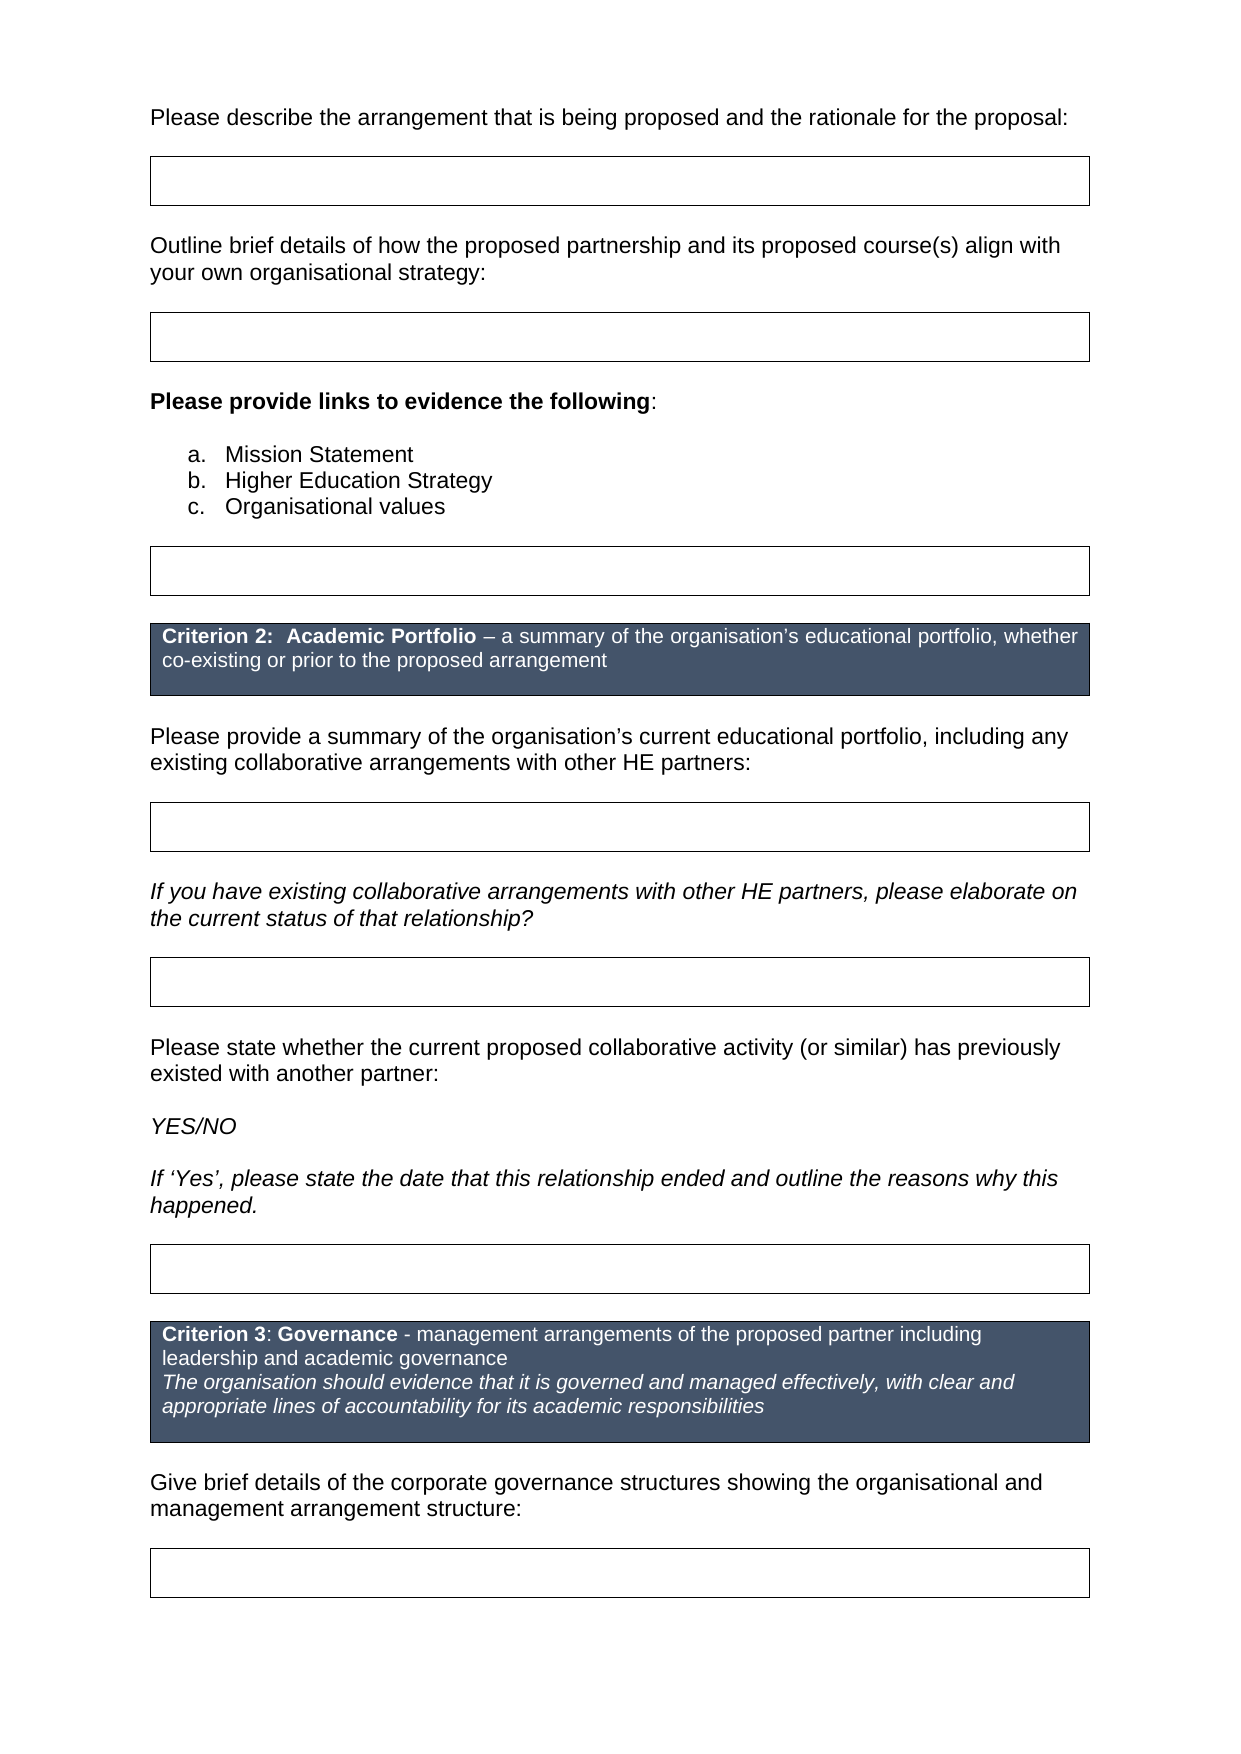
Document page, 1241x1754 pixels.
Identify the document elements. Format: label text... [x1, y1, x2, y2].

text Please describe the arrangement that is being proposed and the rationale for the proposal: [150, 103, 1090, 130]
table_header Criterion 3: Governance - management arrangements of the proposed partner including leadership and academic governance The organisation should evidence that it is governed and managed effectively, with clear and appropriate lines of accountability for its academic responsibilities [151, 1322, 1089, 1442]
list Mission Statement [187, 441, 1043, 467]
table_header [151, 547, 1089, 595]
text Please state whether the current proposed collaborative activity (or similar) has previously existed with another partner: [150, 1033, 1090, 1086]
text Please provide links to evidence the following: [150, 388, 1090, 414]
table_header [151, 1549, 1089, 1597]
text Give brief details of the corporate governance structures showing the organisational and management arrangement structure: [150, 1469, 1090, 1522]
text If you have existing collaborative arrangements with other HE partners, please elaborate on the current status of that relationship? [150, 878, 1090, 931]
text Please provide a summary of the organisation’s current educational portfolio, including any existing collaborative arrangements with other HE partners: [150, 723, 1090, 775]
table_header [151, 958, 1089, 1006]
text If ‘Yes’, please state the date that this relationship ended and outline the reasons why this happened. [150, 1165, 1090, 1218]
table_header Criterion 2: Academic Portfolio – a summary of the organisation’s educational portfolio, whether co-existing or prior to the proposed arrangement [151, 624, 1089, 695]
text Outline brief details of how the proposed partnership and its proposed course(s) align with your own organisational strategy: [150, 232, 1090, 285]
text YES/NO [150, 1113, 1090, 1139]
list Higher Education Strategy [187, 467, 1043, 493]
list Organisational values [187, 493, 1043, 520]
table_header [151, 1245, 1089, 1293]
table_header [151, 803, 1089, 851]
table_header [151, 157, 1089, 205]
table_header [151, 313, 1089, 361]
